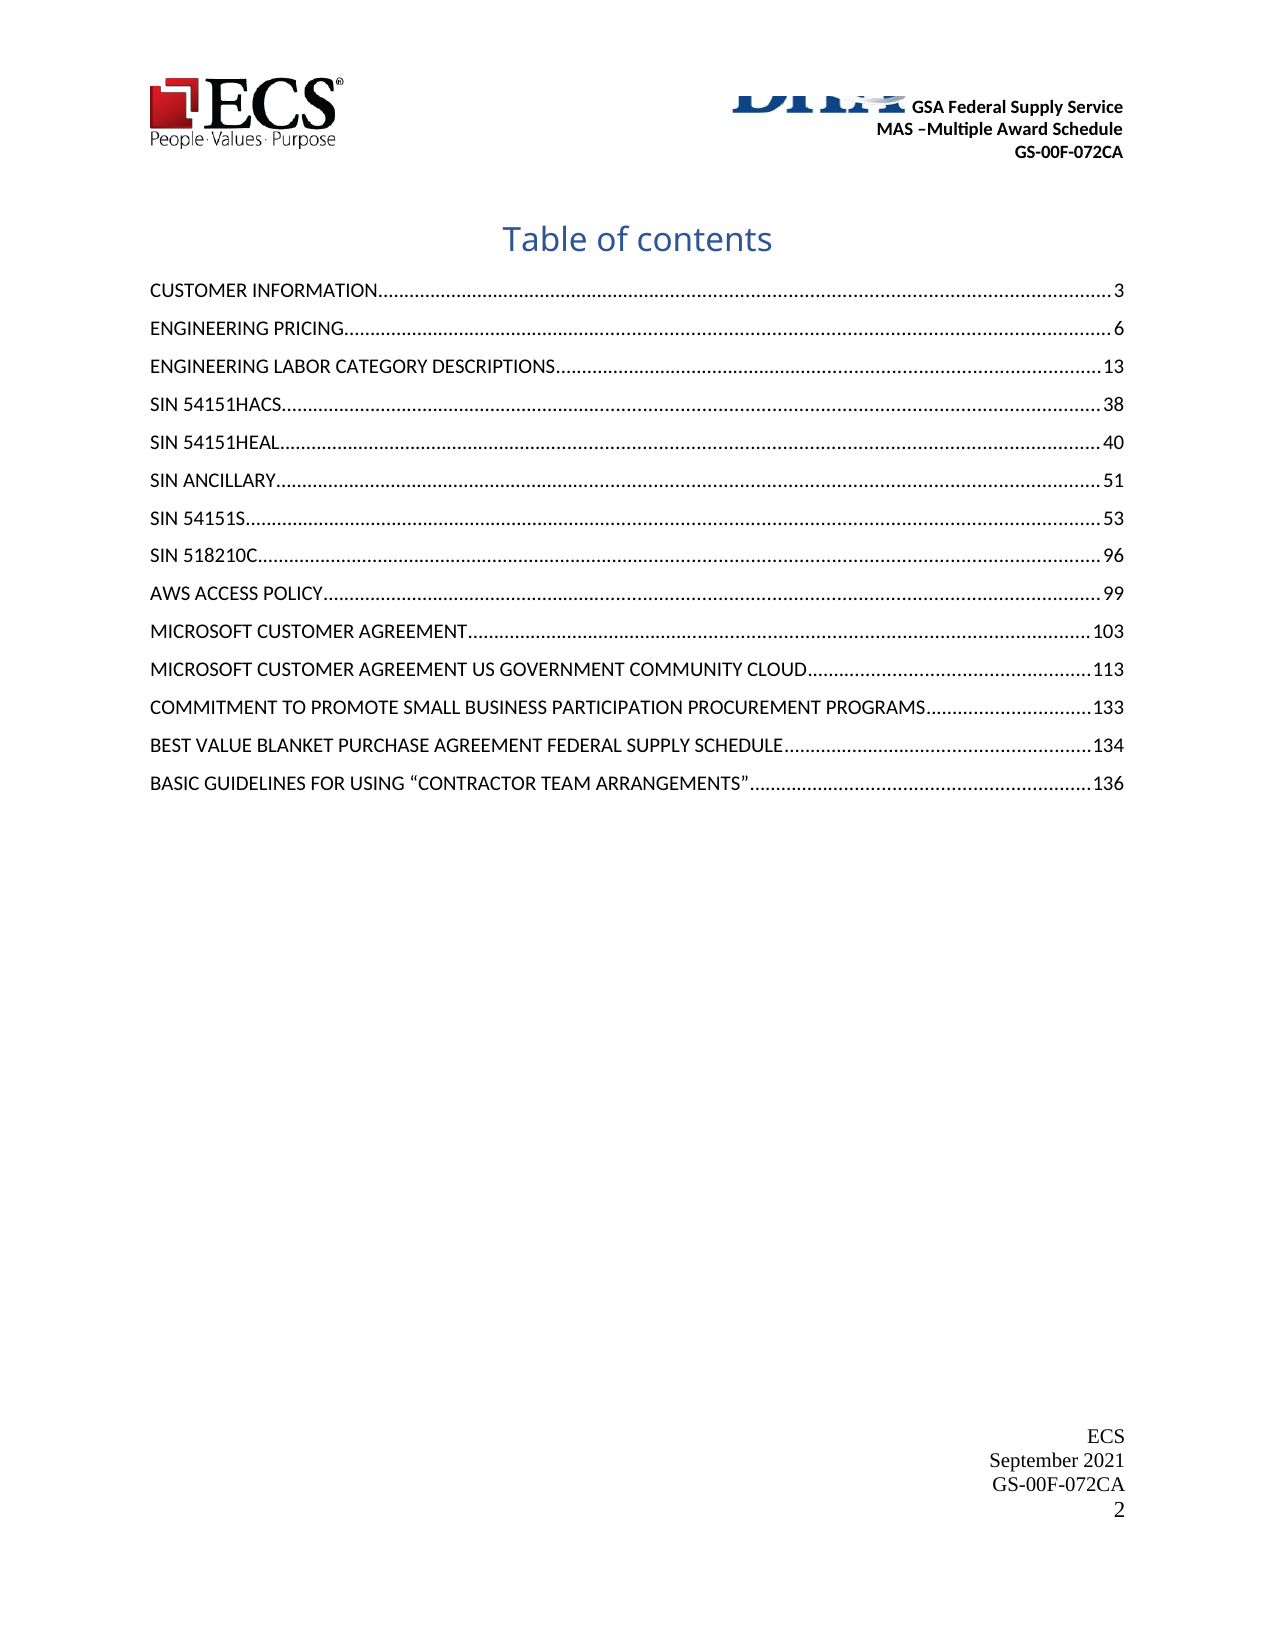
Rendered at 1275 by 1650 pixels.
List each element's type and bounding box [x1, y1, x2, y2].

picture [150, 75, 344, 149]
picture [732, 96, 908, 113]
